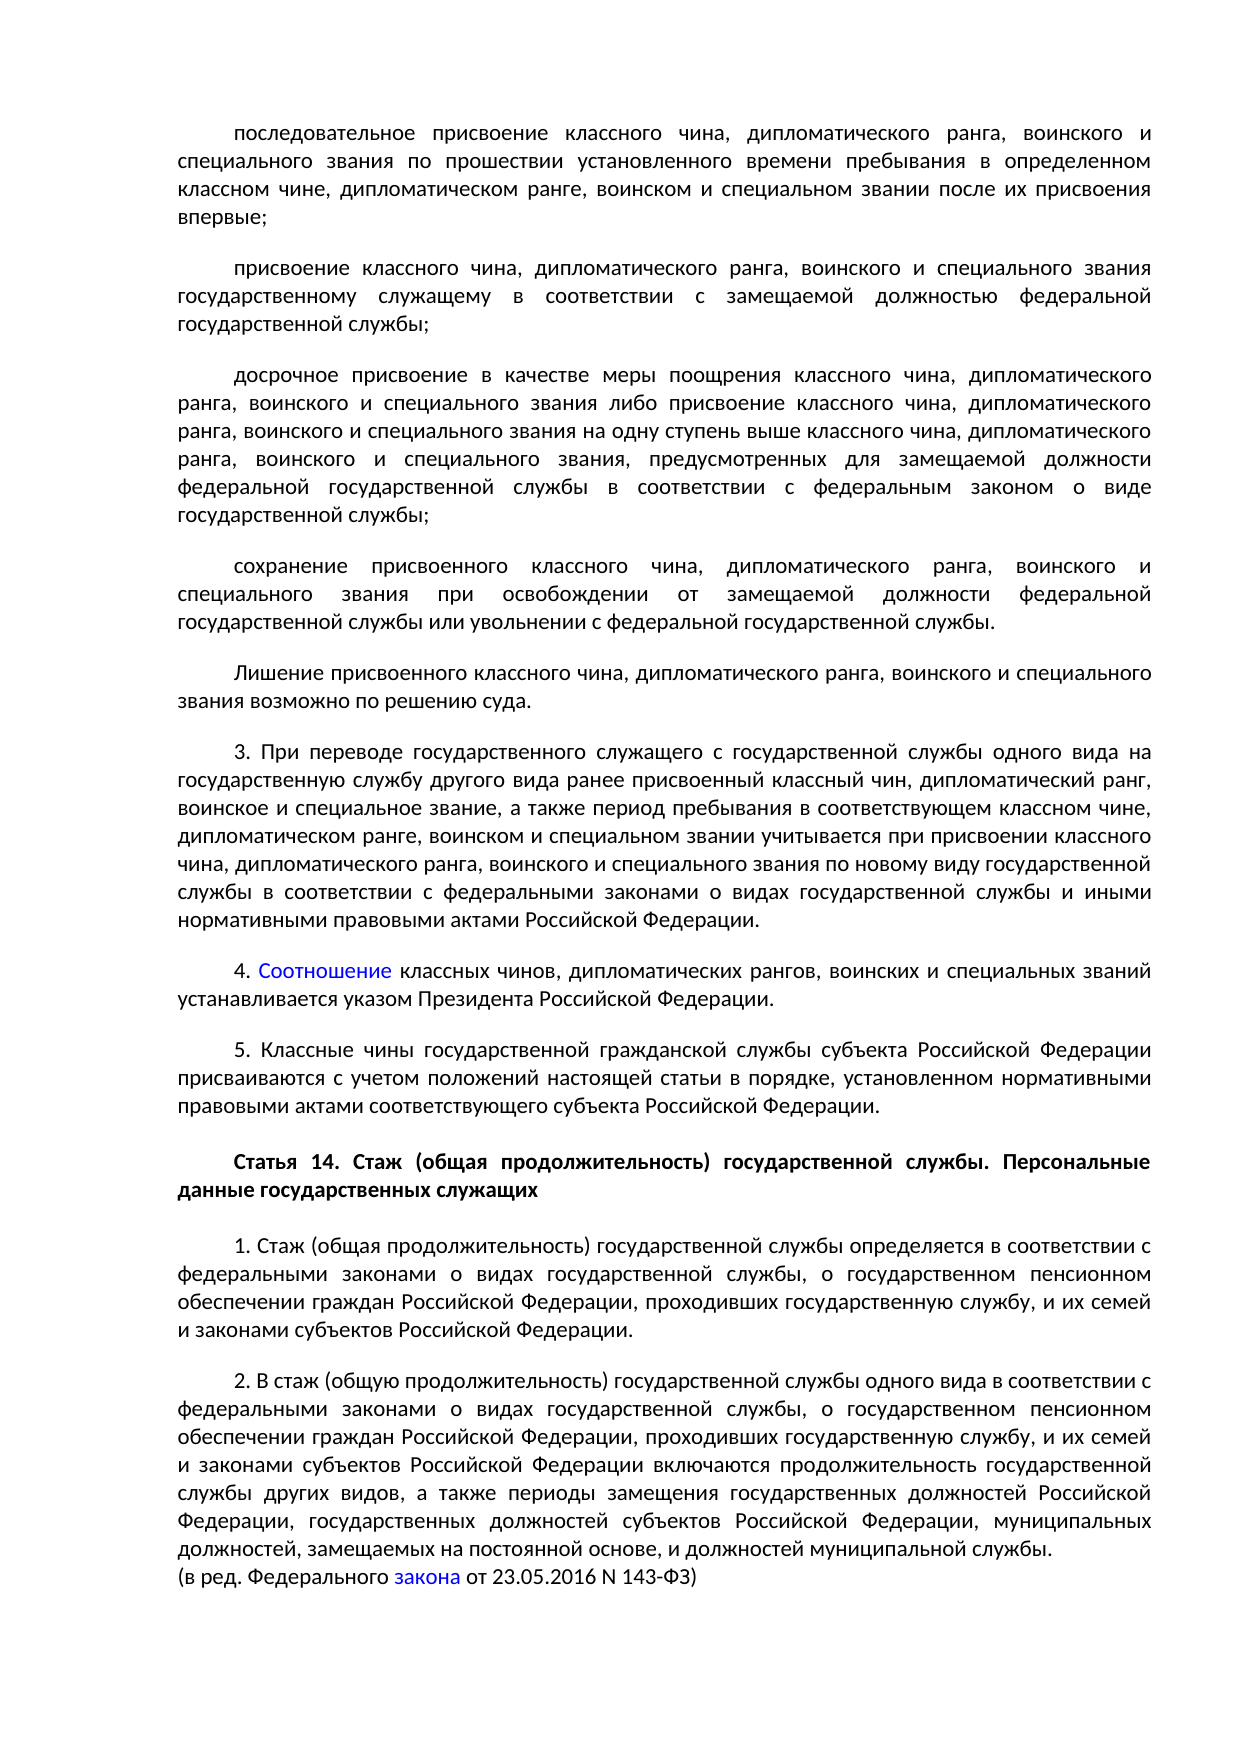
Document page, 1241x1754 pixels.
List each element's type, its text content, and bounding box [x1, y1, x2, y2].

text сохранение присвоенного классного чина, дипломатического ранга, воинского и специального звания при освобождении от замещаемой должности федеральной государственной службы или увольнении с федеральной государственной службы. [177, 551, 1152, 635]
text 1. Стаж (общая продолжительность) государственной службы определяется в соответствии с федеральными законами о видах государственной службы, о государственном пенсионном обеспечении граждан Российской Федерации, проходивших государственную службу, и их семей и законами субъектов Российской Федерации. [177, 1231, 1152, 1343]
text 3. При переводе государственного служащего с государственной службы одного вида на государственную службу другого вида ранее присвоенный классный чин, дипломатический ранг, воинское и специальное звание, а также период пребывания в соответствующем классном чине, дипломатическом ранге, воинском и специальном звании учитывается при присвоении классного чина, дипломатического ранга, воинского и специального звания по новому виду государственной службы в соответствии с федеральными законами о видах государственной службы и иными нормативными правовыми актами Российской Федерации. [177, 737, 1152, 933]
text 4. Соотношение классных чинов, дипломатических рангов, воинских и специальных званий устанавливается указом Президента Российской Федерации. [177, 956, 1152, 1012]
text (в ред. Федерального закона от 23.05.2016 N 143-ФЗ) [177, 1562, 1152, 1590]
text присвоение классного чина, дипломатического ранга, воинского и специального звания государственному служащему в соответствии с замещаемой должностью федеральной государственной службы; [177, 253, 1152, 337]
text досрочное присвоение в качестве меры поощрения классного чина, дипломатического ранга, воинского и специального звания либо присвоение классного чина, дипломатического ранга, воинского и специального звания на одну ступень выше классного чина, дипломатического ранга, воинского и специального звания, предусмотренных для замещаемой должности федеральной государственной службы в соответствии с федеральным законом о виде государственной службы; [177, 360, 1152, 528]
text Лишение присвоенного классного чина, дипломатического ранга, воинского и специального звания возможно по решению суда. [177, 658, 1152, 714]
text 5. Классные чины государственной гражданской службы субъекта Российской Федерации присваиваются с учетом положений настоящей статьи в порядке, установленном нормативными правовыми актами соответствующего субъекта Российской Федерации. [177, 1035, 1152, 1119]
text последовательное присвоение классного чина, дипломатического ранга, воинского и специального звания по прошествии установленного времени пребывания в определенном классном чине, дипломатическом ранге, воинском и специальном звании после их присвоения впервые; [177, 118, 1152, 230]
title Статья 14. Стаж (общая продолжительность) государственной службы. Персональные данные государственных служащих [177, 1147, 1152, 1203]
text 2. В стаж (общую продолжительность) государственной службы одного вида в соответствии с федеральными законами о видах государственной службы, о государственном пенсионном обеспечении граждан Российской Федерации, проходивших государственную службу, и их семей и законами субъектов Российской Федерации включаются продолжительность государственной службы других видов, а также периоды замещения государственных должностей Российской Федерации, государственных должностей субъектов Российской Федерации, муниципальных должностей, замещаемых на постоянной основе, и должностей муниципальной службы. [177, 1366, 1152, 1562]
